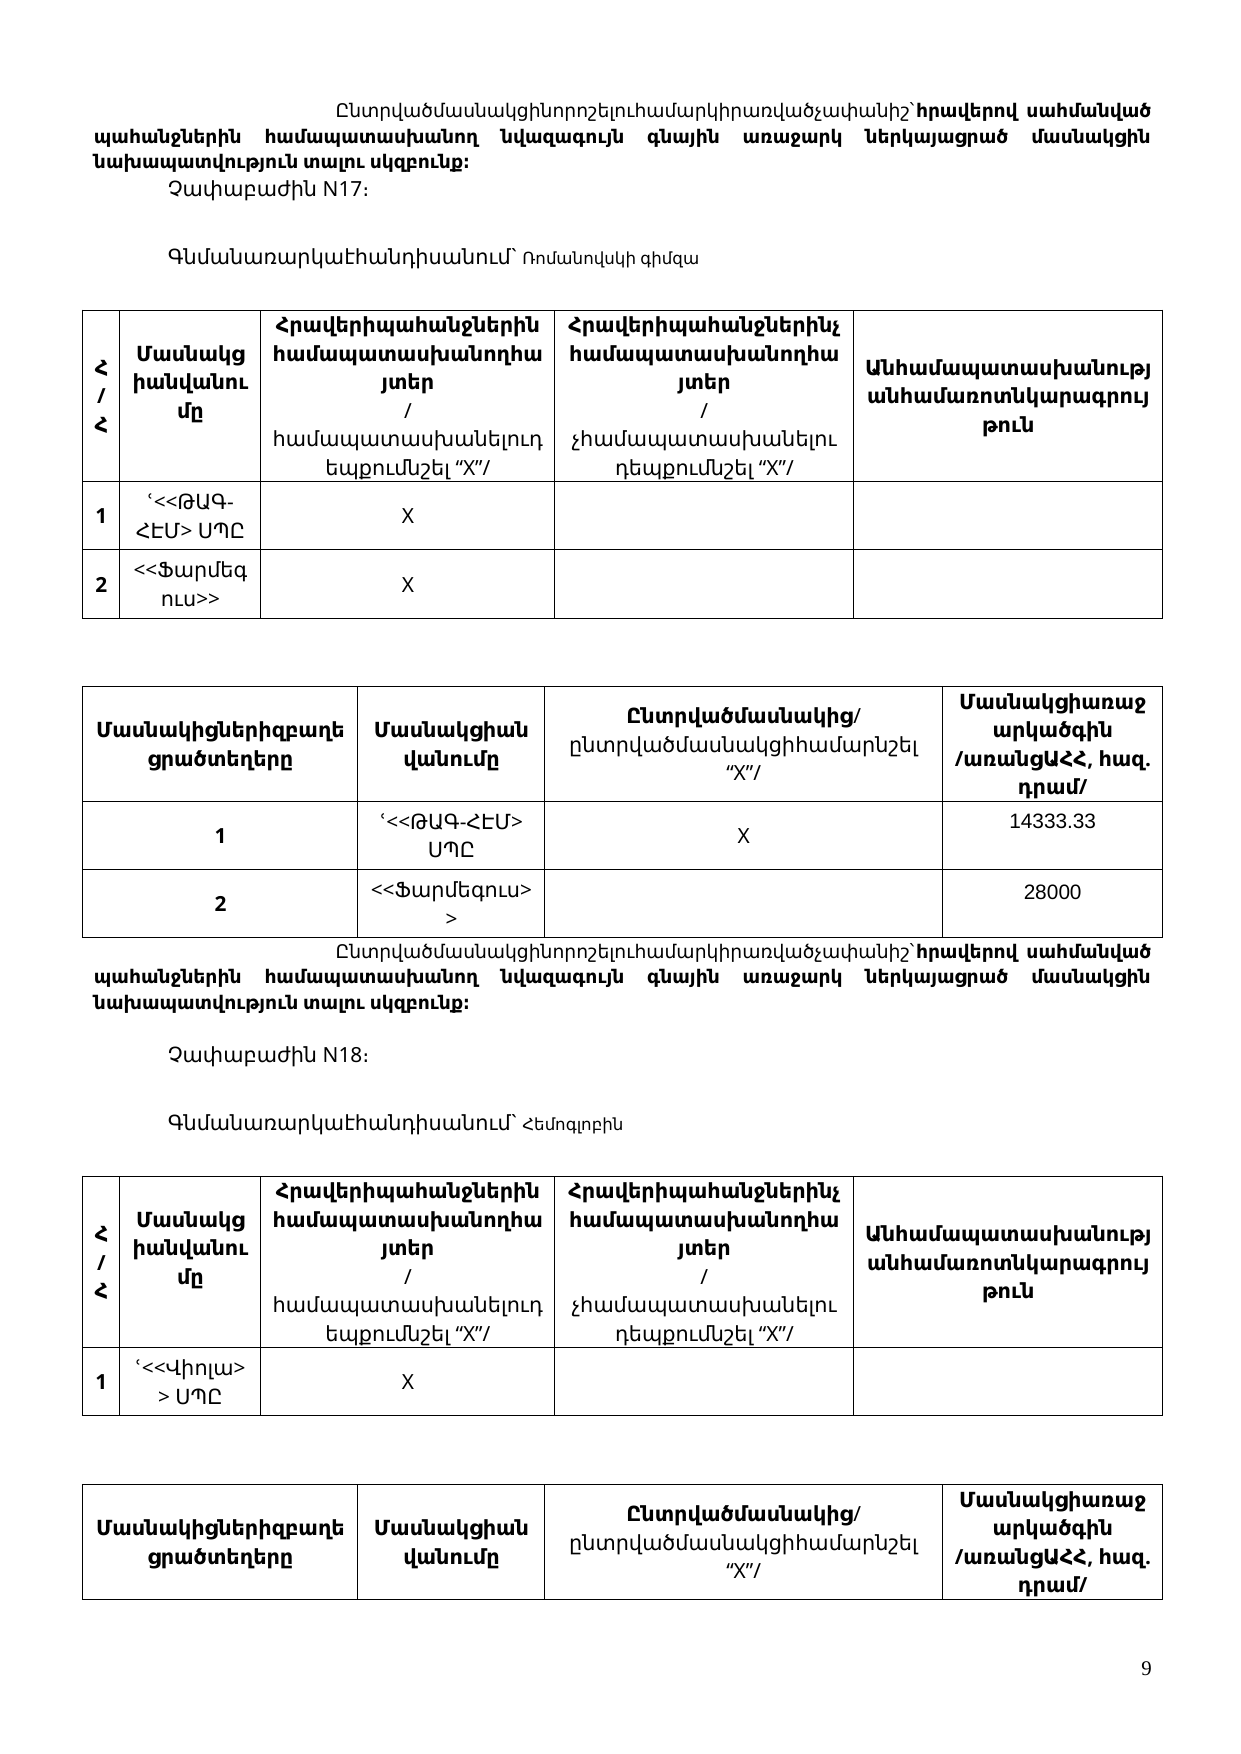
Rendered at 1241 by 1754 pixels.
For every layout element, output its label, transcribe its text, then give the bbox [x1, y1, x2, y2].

table_header Ընտրվածմասնակից/ընտրվածմասնակցիհամարնշել “X”/ [545, 687, 942, 801]
table_cell 1 [83, 482, 119, 549]
table_cell 1 [83, 1348, 119, 1415]
table_header Մասնակցիանվանումը [120, 1177, 260, 1347]
text Գնմանառարկաէհանդիսանում` Ռոմանովսկի գիմզա [94, 242, 1152, 270]
text Գնմանառարկաէհանդիսանում` Հեմոգլոբին [94, 1108, 1152, 1136]
table_cell 28000 [943, 870, 1162, 937]
text Չափաբաժին N17։ [94, 174, 1152, 203]
text Չափաբաժին N18։ [94, 1040, 1152, 1069]
table_cell 1 [83, 802, 357, 869]
table_header Հրավերիպահանջներինչհամապատասխանողհայտեր /չհամապատասխանելուդեպքումնշել “X”/ [555, 1177, 853, 1347]
table_header Մասնակիցներիզբաղեցրածտեղերը [83, 687, 357, 801]
table_cell <<Ֆարմեգուս>> [120, 550, 260, 617]
table_cell X [545, 802, 942, 869]
text Ընտրվածմասնակցինորոշելուհամարկիրառվածչափանիշ՝հրավերով սահմանված պահանջներին համապատասխանող նվազագույն գնային առաջարկ ներկայացրած մասնակցին նախապատվություն տալու սկզբունք։ [94, 98, 1152, 174]
table_cell [555, 482, 853, 549]
table_cell [545, 870, 942, 937]
table_cell ՙ<<Վիոլա>> ՍՊԸ [120, 1348, 260, 1415]
table_cell 14333.33 [943, 802, 1162, 869]
table_header Հրավերիպահանջներինչհամապատասխանողհայտեր /չհամապատասխանելուդեպքումնշել “X”/ [555, 311, 853, 481]
table_cell <<Ֆարմեգուս>> [358, 870, 544, 937]
table_cell 2 [83, 870, 357, 937]
table_header Մասնակցիանվանումը [120, 311, 260, 481]
table_header Մասնակցիանվանումը [358, 687, 544, 801]
table_cell 2 [83, 550, 119, 617]
table_header Մասնակցիառաջարկածգին /առանցԱՀՀ, հազ. դրամ/ [943, 687, 1162, 801]
table_cell [555, 1348, 853, 1415]
table_header Մասնակցիանվանումը [358, 1485, 544, 1599]
table_header Մասնակցիառաջարկածգին /առանցԱՀՀ, հազ. դրամ/ [943, 1485, 1162, 1599]
table_header Ընտրվածմասնակից/ընտրվածմասնակցիհամարնշել “X”/ [545, 1485, 942, 1599]
table_cell ՙ<<ԹԱԳ-ՀԷՄ> ՍՊԸ [358, 802, 544, 869]
table_header Հ/Հ [83, 311, 119, 481]
table_header Հրավերիպահանջներինհամապատասխանողհայտեր /համապատասխանելուդեպքումնշել “X”/ [261, 311, 554, 481]
table_header Հ/Հ [83, 1177, 119, 1347]
table_header Անհամապատասխանությանհամառոտնկարագրույթուն [854, 1177, 1162, 1347]
table_header Անհամապատասխանությանհամառոտնկարագրույթուն [854, 311, 1162, 481]
text Ընտրվածմասնակցինորոշելուհամարկիրառվածչափանիշ՝հրավերով սահմանված պահանջներին համապատասխանող նվազագույն գնային առաջարկ ներկայացրած մասնակցին նախապատվություն տալու սկզբունք։ [94, 938, 1152, 1015]
table_cell ՙ<<ԹԱԳ-ՀԷՄ> ՍՊԸ [120, 482, 260, 549]
table_cell [555, 550, 853, 617]
table_cell [854, 482, 1162, 549]
table_cell [854, 1348, 1162, 1415]
table_cell [854, 550, 1162, 617]
table_header Մասնակիցներիզբաղեցրածտեղերը [83, 1485, 357, 1599]
table_cell X [261, 1348, 554, 1415]
table_header Հրավերիպահանջներինհամապատասխանողհայտեր /համապատասխանելուդեպքումնշել “X”/ [261, 1177, 554, 1347]
table_cell X [261, 550, 554, 617]
table_cell X [261, 482, 554, 549]
